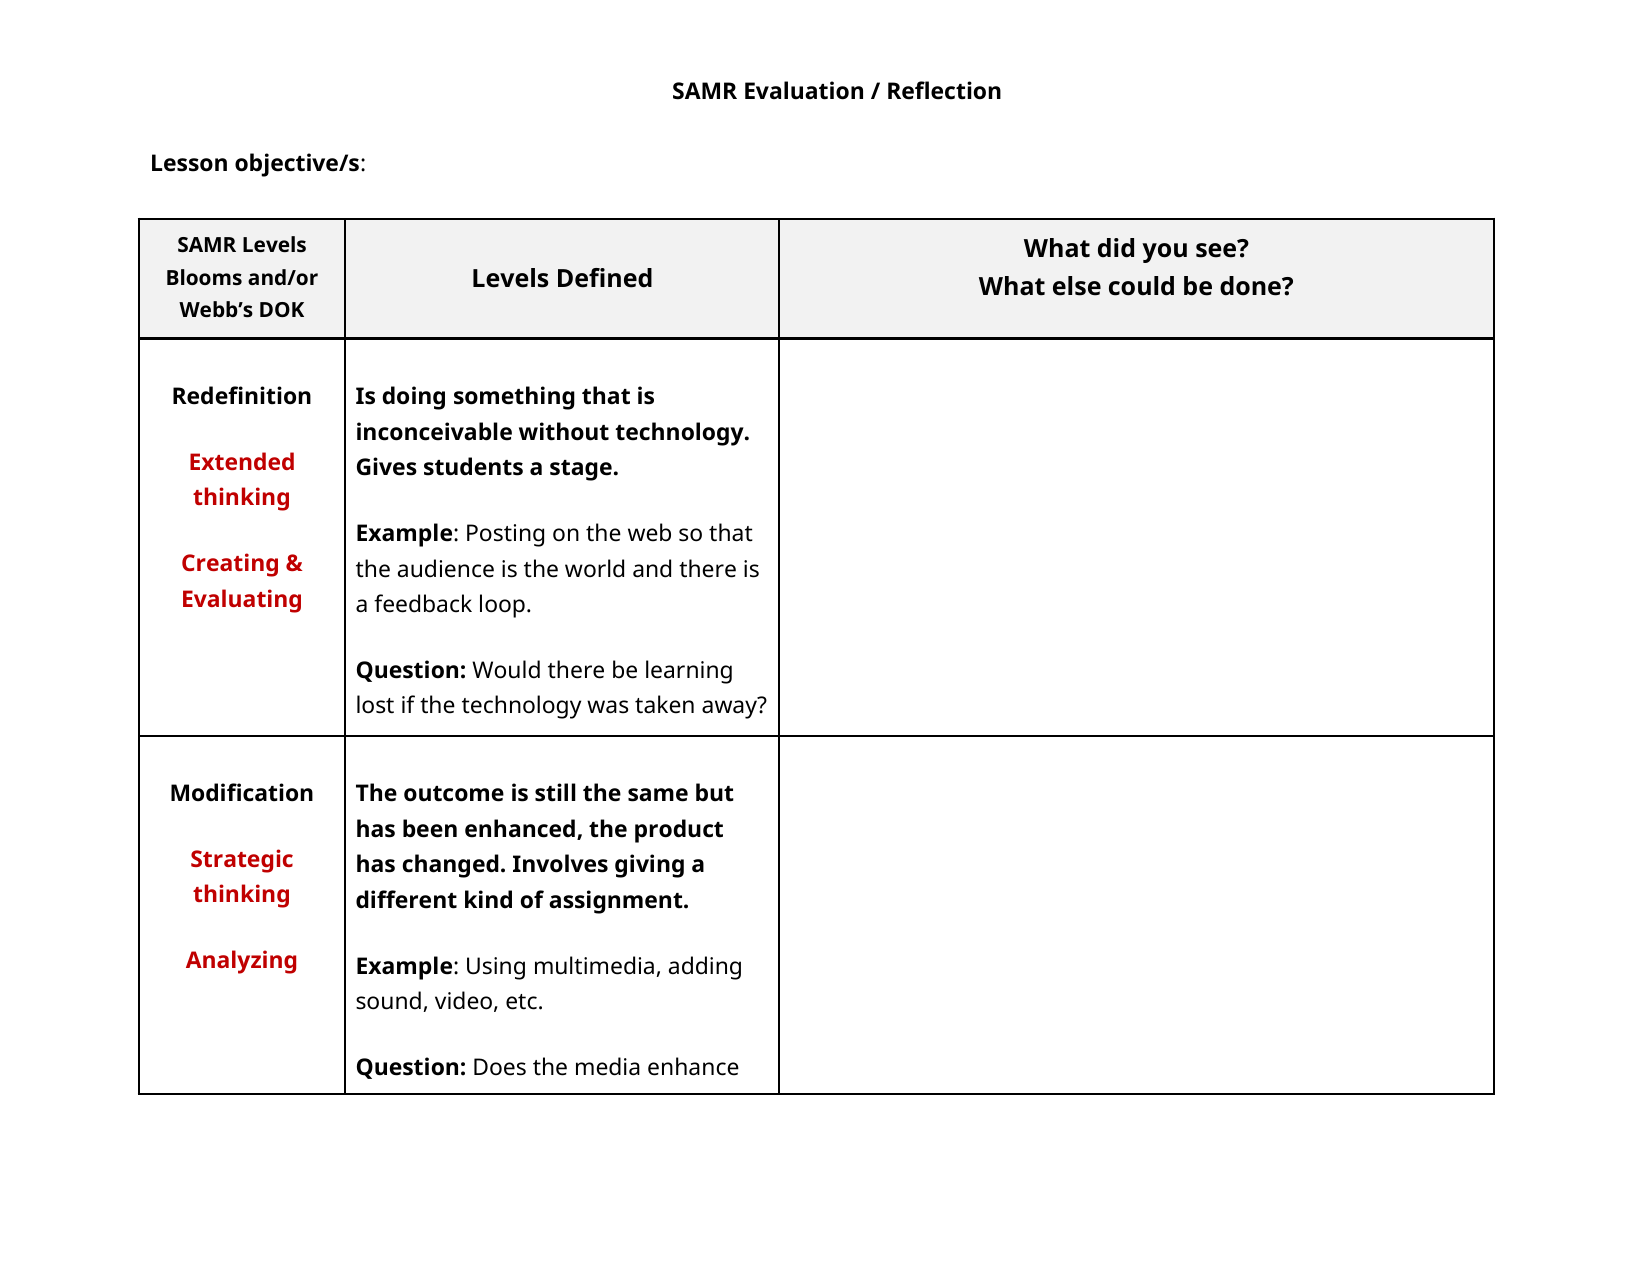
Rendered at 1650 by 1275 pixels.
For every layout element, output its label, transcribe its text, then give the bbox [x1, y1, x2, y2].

table_cell [780, 737, 1493, 1093]
table_header SAMR Levels Blooms and/or Webb’s DOK [140, 220, 344, 337]
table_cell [346, 737, 778, 1093]
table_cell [140, 737, 344, 1093]
table_cell Redefinition Extended thinking Creating & Evaluating [140, 340, 344, 735]
table_header Levels Defined [346, 220, 778, 337]
table_cell Is doing something that is inconceivable without technology. Gives students a stage. Example: Posting on the web so that the audience is the world and there is a feedback loop. Question: Would there be learning lost if the technology was taken away? [346, 340, 778, 735]
table_header What did you see? What else could be done? [780, 220, 1493, 337]
table_cell [780, 340, 1493, 735]
